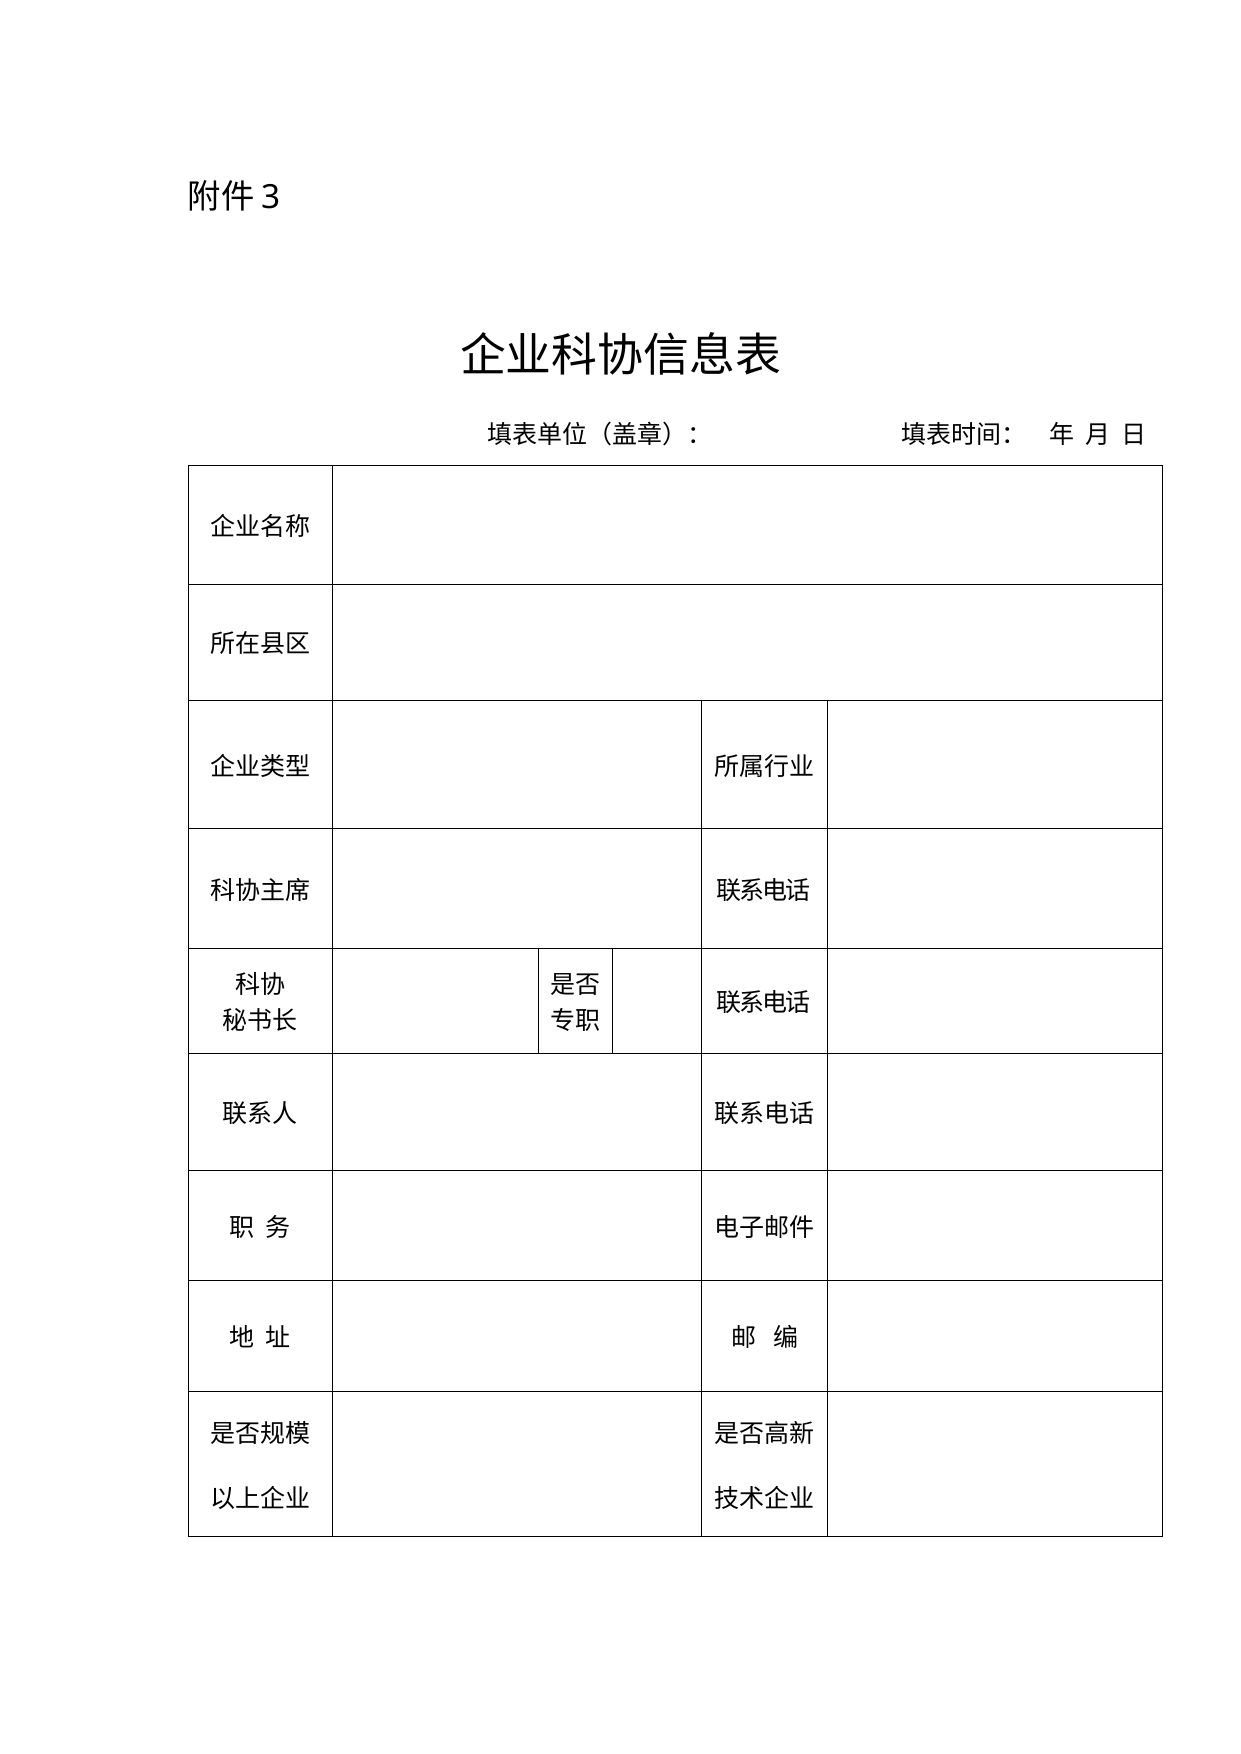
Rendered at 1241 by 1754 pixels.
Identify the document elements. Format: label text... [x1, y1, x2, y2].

text 附件3 [187, 162, 1132, 227]
table_cell 职 务 [189, 1171, 332, 1279]
table_cell 是否规模以上企业 [189, 1392, 332, 1536]
table_cell [333, 1392, 701, 1536]
table_cell 企业类型 [189, 701, 332, 828]
table_header 企业名称 [189, 466, 332, 583]
table_cell [828, 1054, 1162, 1170]
table_cell [828, 949, 1162, 1053]
table_cell 联系电话 [702, 829, 827, 947]
table_header [333, 466, 1162, 583]
table_cell [333, 949, 538, 1053]
table_cell 所在县区 [189, 585, 332, 699]
table_cell 邮 编 [702, 1281, 827, 1391]
table_cell 电子邮件 [702, 1171, 827, 1279]
table_cell 联系电话 [702, 1054, 827, 1170]
table_cell 地 址 [189, 1281, 332, 1391]
text 企业科协信息表 [187, 302, 1053, 400]
table_cell [333, 1054, 701, 1170]
table_cell [333, 1171, 701, 1279]
text 填表单位（盖章）： 填表时间： 年 月 日 [187, 400, 1147, 465]
table_cell [828, 1171, 1162, 1279]
table_cell 是否高新 技术企业 [702, 1392, 827, 1536]
table_cell [333, 1281, 701, 1391]
table_cell [613, 949, 701, 1053]
table_cell [333, 585, 1162, 699]
table_cell 是否专职 [539, 949, 612, 1053]
table_cell 科协主席 [189, 829, 332, 947]
table_cell 联系人 [189, 1054, 332, 1170]
table_cell [828, 1281, 1162, 1391]
table_cell [828, 1392, 1162, 1536]
table_cell [333, 829, 701, 947]
table_cell [828, 701, 1162, 828]
table_cell [333, 701, 701, 828]
table_cell 联系电话 [702, 949, 827, 1053]
table_cell 科协 秘书长 [189, 949, 332, 1053]
table_cell 所属行业 [702, 701, 827, 828]
table_cell [828, 829, 1162, 947]
